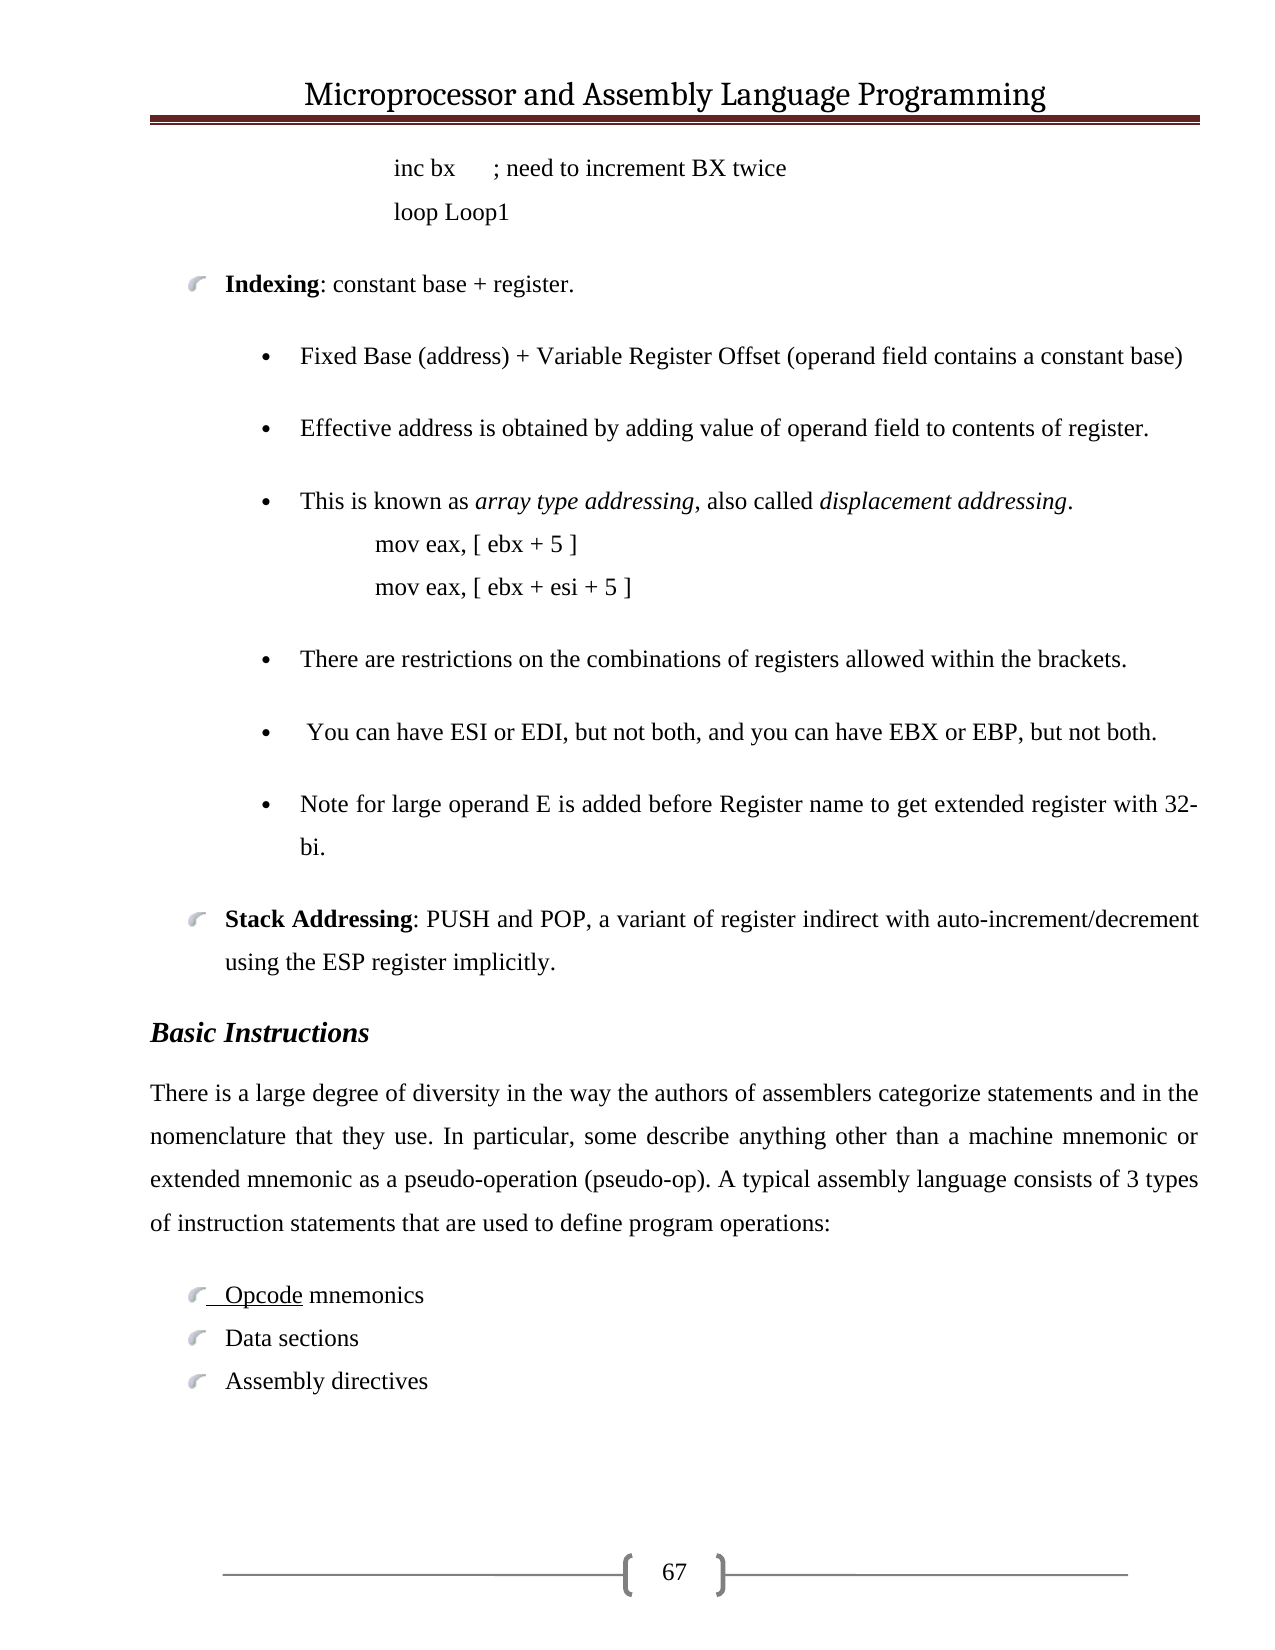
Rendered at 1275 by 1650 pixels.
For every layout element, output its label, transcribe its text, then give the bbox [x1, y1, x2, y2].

picture [188, 1286, 206, 1304]
picture [188, 1329, 206, 1347]
text inc bx ; need to increment BX twice [394, 153, 1200, 182]
list Note for large operand E is added before Register name to get extended register with 32-bi. [262, 789, 1200, 861]
list Stack Addressing: PUSH and POP, a variant of register indirect with auto-increment/decrement using the ESP register implicitly. [187, 904, 1200, 976]
list This is known as array type addressing, also called displacement addressing. [262, 486, 1200, 514]
list You can have ESI or EDI, but not both, and you can have EBX or EBP, but not both. [262, 717, 1200, 745]
text loop Loop1 [394, 197, 1200, 225]
text mov eax, [ ebx + esi + 5 ] [375, 572, 1200, 601]
text mov eax, [ ebx + 5 ] [375, 529, 1200, 558]
list There are restrictions on the combinations of registers allowed within the brackets. [262, 644, 1200, 673]
text There is a large degree of diversity in the way the authors of assemblers categorize statements and in the nomenclature that they use. In particular, some describe anything other than a machine mnemonic or extended mnemonic as a pseudo-operation (pseudo-op). A typical assembly language consists of 3 types of instruction statements that are used to define program operations: [150, 1078, 1200, 1236]
list Indexing: constant base + register. [187, 269, 1200, 298]
list Fixed Base (address) + Variable Register Offset (operand field contains a constant base) [262, 341, 1200, 370]
list Opcode mnemonics [187, 1280, 1200, 1309]
list Data sections [187, 1323, 1200, 1352]
list Effective address is obtained by adding value of operand field to contents of register. [262, 413, 1200, 442]
picture [188, 911, 206, 928]
picture [188, 275, 206, 293]
list Assembly directives [187, 1366, 1200, 1395]
subtitle Basic Instructions [150, 1016, 1200, 1049]
picture [188, 1373, 206, 1390]
